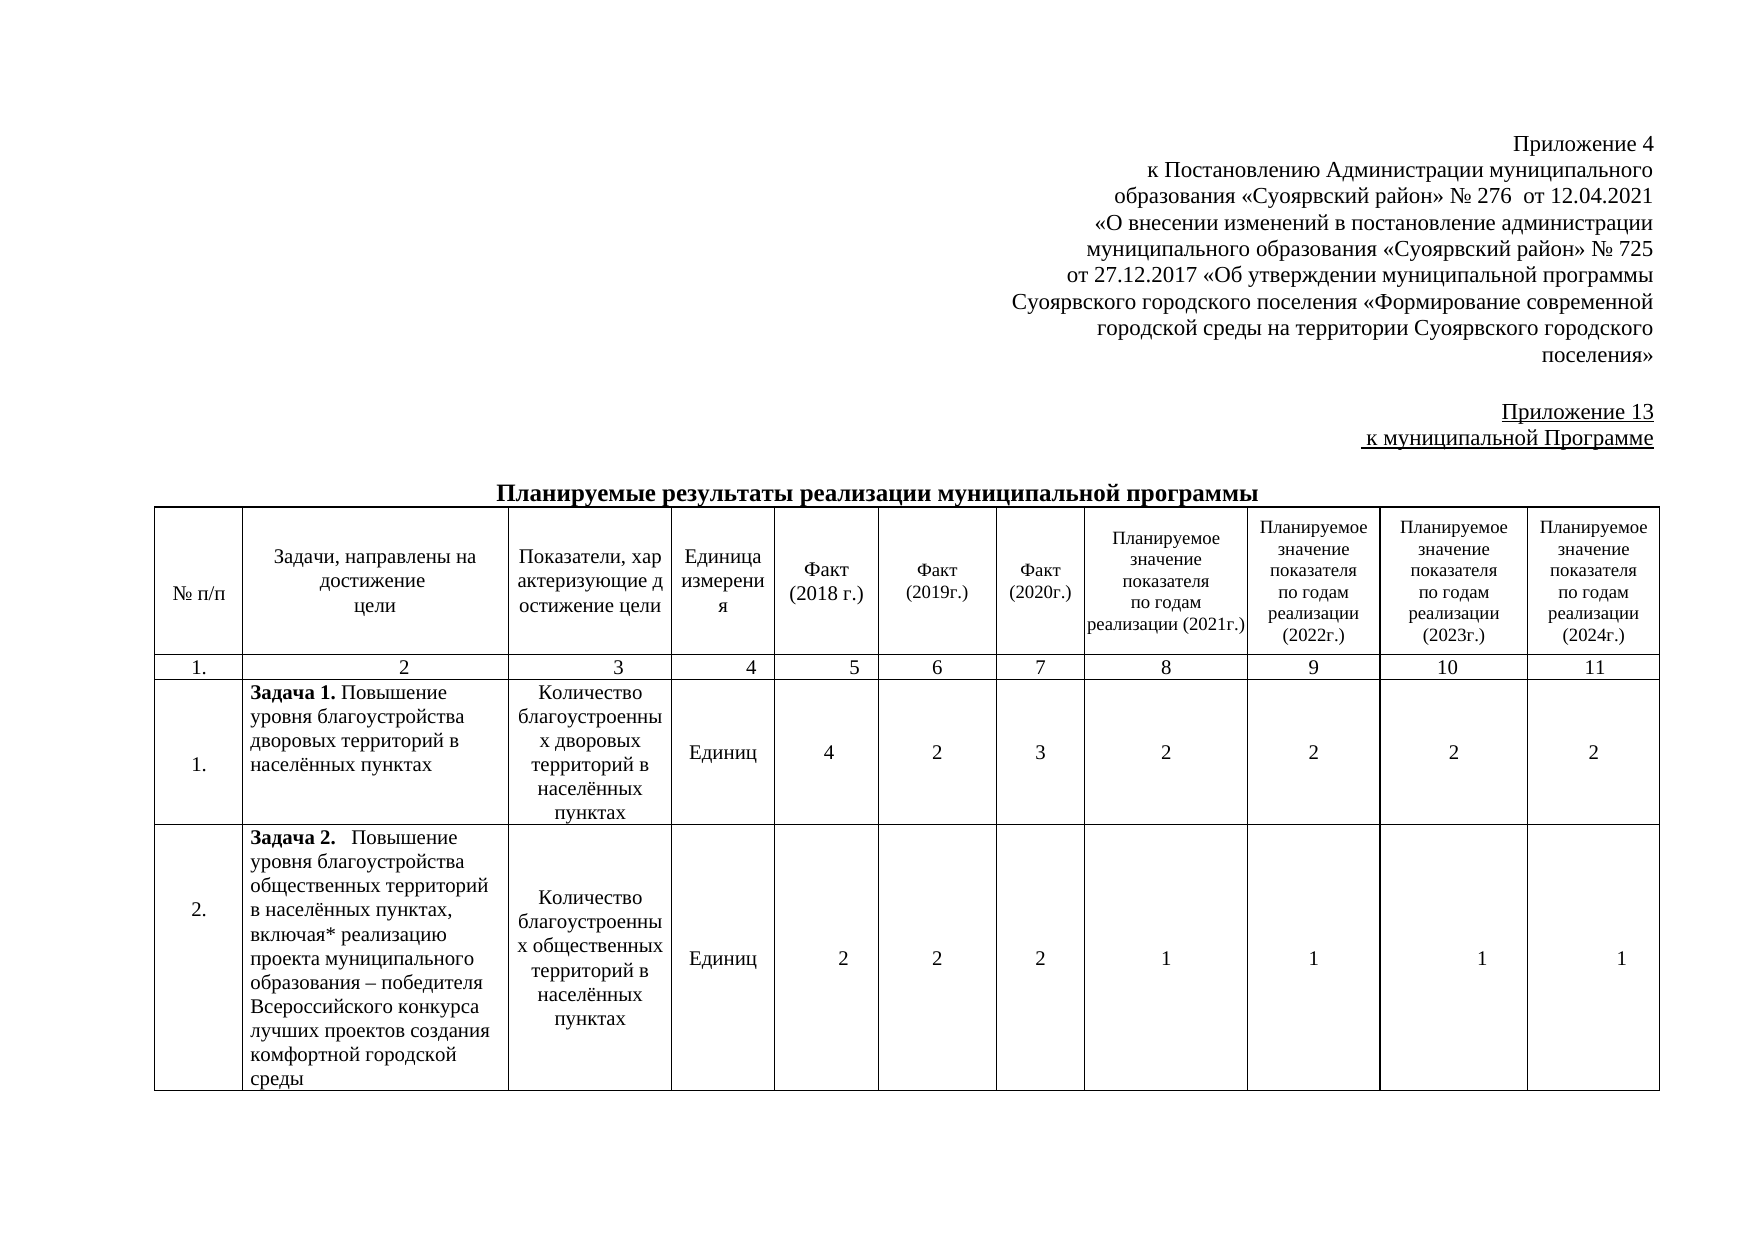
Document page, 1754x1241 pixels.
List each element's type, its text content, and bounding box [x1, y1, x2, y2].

text к Постановлению Администрации муниципального [871, 156, 1654, 182]
text Приложение 13 [871, 398, 1654, 424]
table_cell 1 [1528, 825, 1659, 1090]
table_cell 1 [1248, 825, 1379, 1090]
table_cell 7 [997, 655, 1084, 679]
table_header Факт (2018 г.) [775, 508, 878, 653]
table_cell Единиц [672, 825, 774, 1090]
table_cell 3 [509, 655, 671, 679]
text Планируемые результаты реализации муниципальной программы [118, 478, 1637, 506]
text «О внесении изменений в постановление администрации [871, 209, 1654, 235]
table_cell 2 [1528, 680, 1659, 824]
table_cell 1. [155, 655, 242, 679]
table_cell 2. [155, 825, 242, 1090]
table_cell 4 [672, 655, 774, 679]
table_cell Единиц [672, 680, 774, 824]
text образования «Суоярвский район» № 276 от 12.04.2021 [871, 182, 1654, 209]
table_cell 1 [1381, 825, 1527, 1090]
text Приложение 4 [871, 130, 1654, 156]
table_cell 1. [155, 680, 242, 824]
table_cell Количество благоустроенных общественных территорий в населённых пунктах [509, 825, 671, 1090]
table_cell 3 [997, 680, 1084, 824]
table_cell Задача 1. Повышение уровня благоустройства дворовых территорий в населённых пунктах [243, 680, 508, 824]
table_header Показатели, характеризующие достижение цели [509, 508, 671, 653]
text от 27.12.2017 «Об утверждении муниципальной программы [871, 262, 1654, 288]
text Суоярвского городского поселения «Формирование современной [871, 288, 1654, 314]
table_cell 6 [879, 655, 996, 679]
table_header Планируемое значение показателя по годам реализации (2023г.) [1381, 508, 1527, 653]
table_cell 2 [1085, 680, 1247, 824]
table_cell 2 [997, 825, 1084, 1090]
text к муниципальной Программе [871, 424, 1654, 451]
table_cell 8 [1085, 655, 1247, 679]
table_cell 2 [1248, 680, 1379, 824]
table_header Задачи, направлены на достижение цели [243, 508, 508, 653]
table_header Планируемое значение показателя по годам реализации (2021г.) [1085, 508, 1247, 653]
table_cell 9 [1248, 655, 1379, 679]
table_cell 2 [1381, 680, 1527, 824]
table_header № п/п [155, 508, 242, 653]
table_cell 10 [1381, 655, 1527, 679]
table_cell 2 [879, 825, 996, 1090]
table_header Единица измерения [672, 508, 774, 653]
text муниципального образования «Суоярвский район» № 725 [871, 235, 1654, 262]
table_cell 5 [775, 655, 878, 679]
table_cell 2 [879, 680, 996, 824]
table_header Факт (2020г.) [997, 508, 1084, 653]
table_cell 2 [243, 655, 508, 679]
table_cell 4 [775, 680, 878, 824]
table_cell Количество благоустроенных дворовых территорий в населённых пунктах [509, 680, 671, 824]
table_header Планируемое значение показателя по годам реализации (2022г.) [1248, 508, 1379, 653]
table_header Планируемое значение показателя по годам реализации (2024г.) [1528, 508, 1659, 653]
text поселения» [871, 341, 1654, 367]
table_cell 1 [1085, 825, 1247, 1090]
table_cell 2 [775, 825, 878, 1090]
table_cell 11 [1528, 655, 1659, 679]
table_cell Задача 2. Повышение уровня благоустройства общественных территорий в населённых пунктах, включая* реализацию проекта муниципального образования – победителя Всероссийского конкурса лучших проектов создания комфортной городской среды [243, 825, 508, 1090]
table_header Факт (2019г.) [879, 508, 996, 653]
text городской среды на территории Суоярвского городского [871, 314, 1654, 341]
